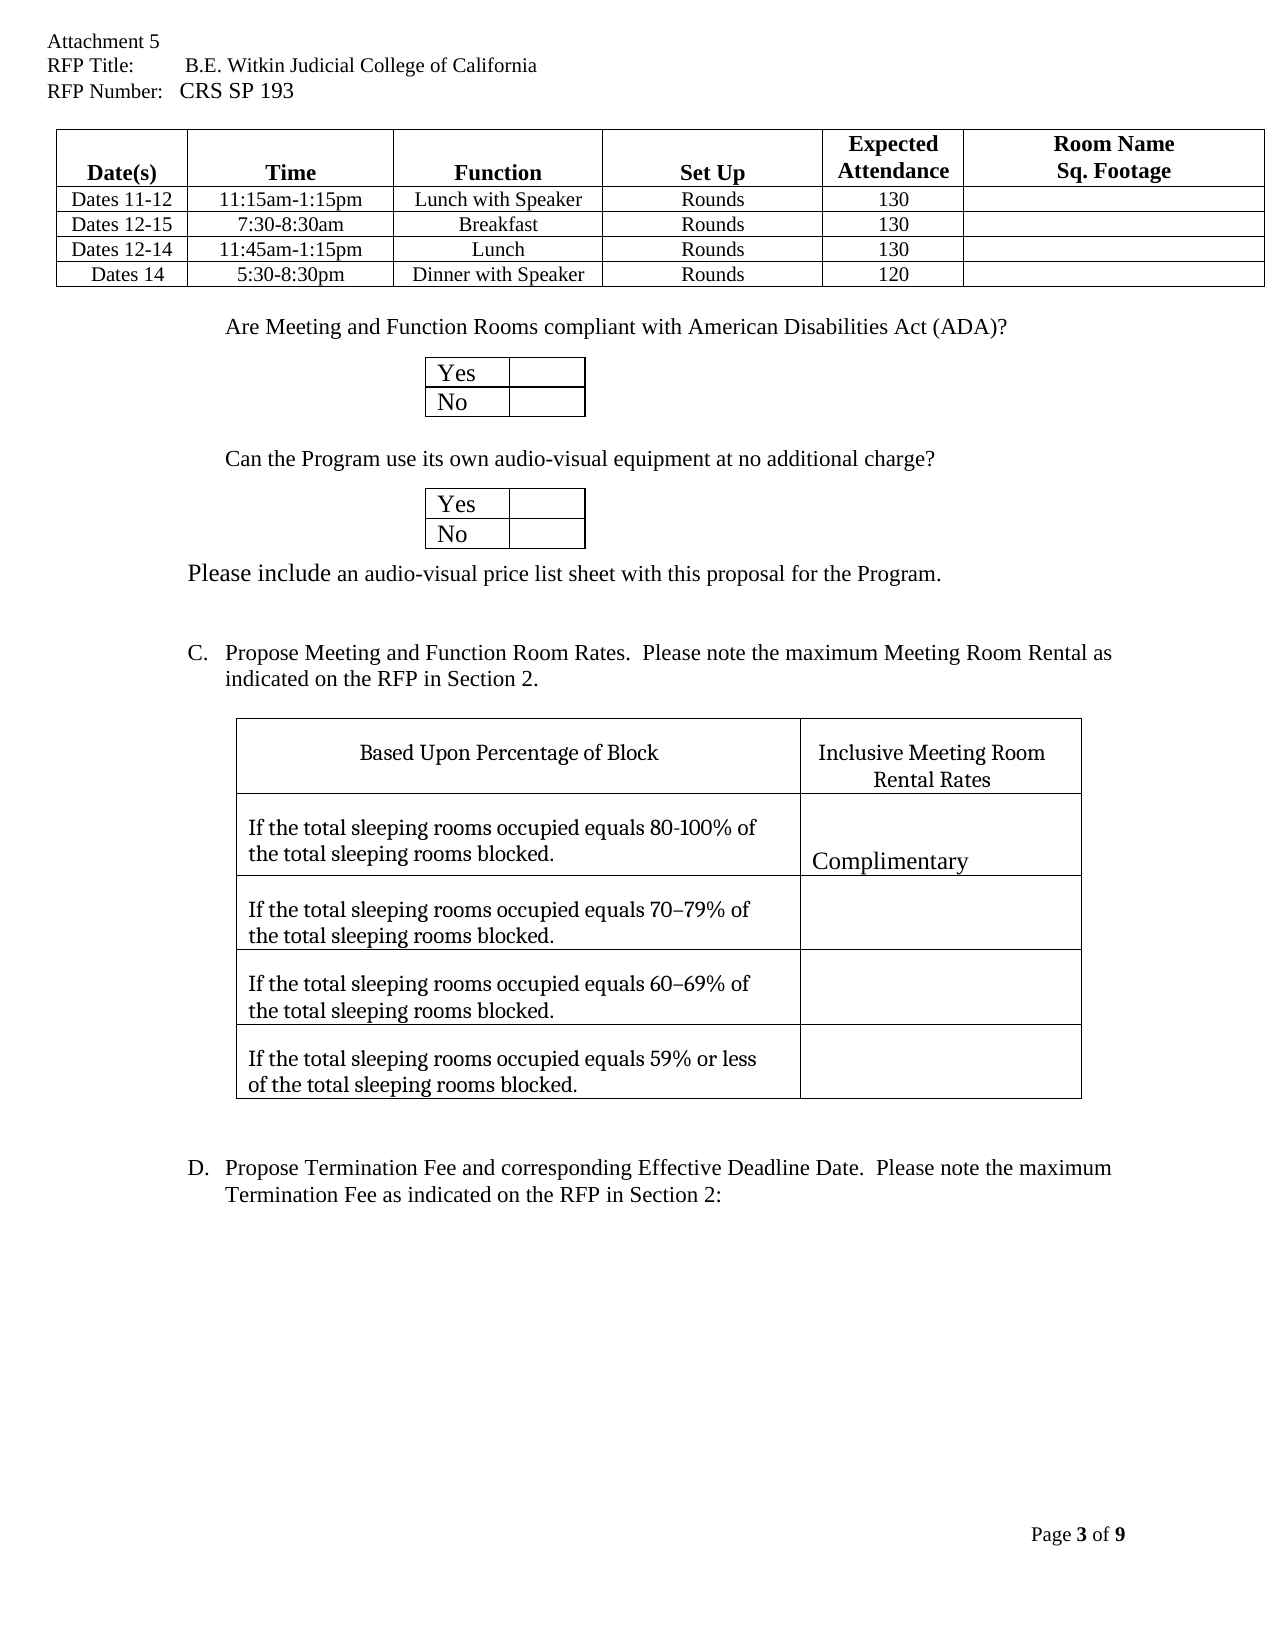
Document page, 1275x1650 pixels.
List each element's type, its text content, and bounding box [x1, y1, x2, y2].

table_cell Rounds [603, 212, 822, 236]
table_cell Dates 12-14 [57, 237, 187, 261]
table_header Based Upon Percentage of Block [237, 719, 800, 793]
table_cell 130 [823, 212, 963, 236]
table_cell Dates 11-12 [57, 187, 187, 211]
table_cell If the total sleeping rooms occupied equals 60–69% of the total sleeping rooms blocked. [237, 950, 800, 1024]
table_header Room Name Sq. Footage [964, 130, 1264, 186]
table_cell Lunch [394, 237, 602, 261]
table_header Yes [426, 358, 509, 386]
table_cell 5:30-8:30pm [188, 262, 393, 286]
table_cell [510, 388, 584, 416]
table_header Set Up [603, 130, 822, 186]
table_cell Lunch with Speaker [394, 187, 602, 211]
table_cell [510, 519, 584, 548]
table_header Expected Attendance [823, 130, 963, 186]
table_cell Rounds [603, 262, 822, 286]
table_header [510, 489, 584, 518]
table_cell 130 [823, 187, 963, 211]
table_header Date(s) [57, 130, 187, 186]
table_cell [964, 262, 1264, 286]
table_cell No [426, 519, 509, 548]
table_cell Dinner with Speaker [394, 262, 602, 286]
table_cell Rounds [603, 187, 822, 211]
table_cell Rounds [603, 237, 822, 261]
table_header Inclusive Meeting Room Rental Rates [801, 719, 1081, 793]
list Propose Meeting and Function Room Rates. Please note the maximum Meeting Room Rental as indicated on the RFP in Section 2. [187, 639, 1125, 692]
table_header Yes [426, 489, 509, 518]
table_header [510, 358, 584, 386]
table_cell [964, 237, 1264, 261]
table_cell No [426, 388, 509, 416]
table_cell If the total sleeping rooms occupied equals 59% or less of the total sleeping rooms blocked. [237, 1025, 800, 1098]
text Please include an audio-visual price list sheet with this proposal for the Program. [150, 558, 1125, 586]
table_header Function [394, 130, 602, 186]
table_cell If the total sleeping rooms occupied equals 80-100% of the total sleeping rooms blocked. [237, 794, 800, 874]
table_cell [964, 187, 1264, 211]
table_cell 7:30-8:30am [188, 212, 393, 236]
text Can the Program use its own audio-visual equipment at no additional charge? [187, 445, 1125, 471]
table_cell Breakfast [394, 212, 602, 236]
list Propose Termination Fee and corresponding Effective Deadline Date. Please note the maximum Termination Fee as indicated on the RFP in Section 2: [187, 1154, 1125, 1207]
table_cell [801, 1025, 1081, 1098]
table_cell [801, 950, 1081, 1024]
table_cell 130 [823, 237, 963, 261]
table_cell 11:45am-1:15pm [188, 237, 393, 261]
text Are Meeting and Function Rooms compliant with American Disabilities Act (ADA)? [187, 313, 1125, 340]
table_header Time [188, 130, 393, 186]
table_cell [801, 876, 1081, 949]
table_cell 11:15am-1:15pm [188, 187, 393, 211]
table_cell 120 [823, 262, 963, 286]
table_cell Dates 14 [57, 262, 187, 286]
table_cell If the total sleeping rooms occupied equals 70–79% of the total sleeping rooms blocked. [237, 876, 800, 949]
table_cell [964, 212, 1264, 236]
table_cell Dates 12-15 [57, 212, 187, 236]
table_cell Complimentary [801, 794, 1081, 874]
